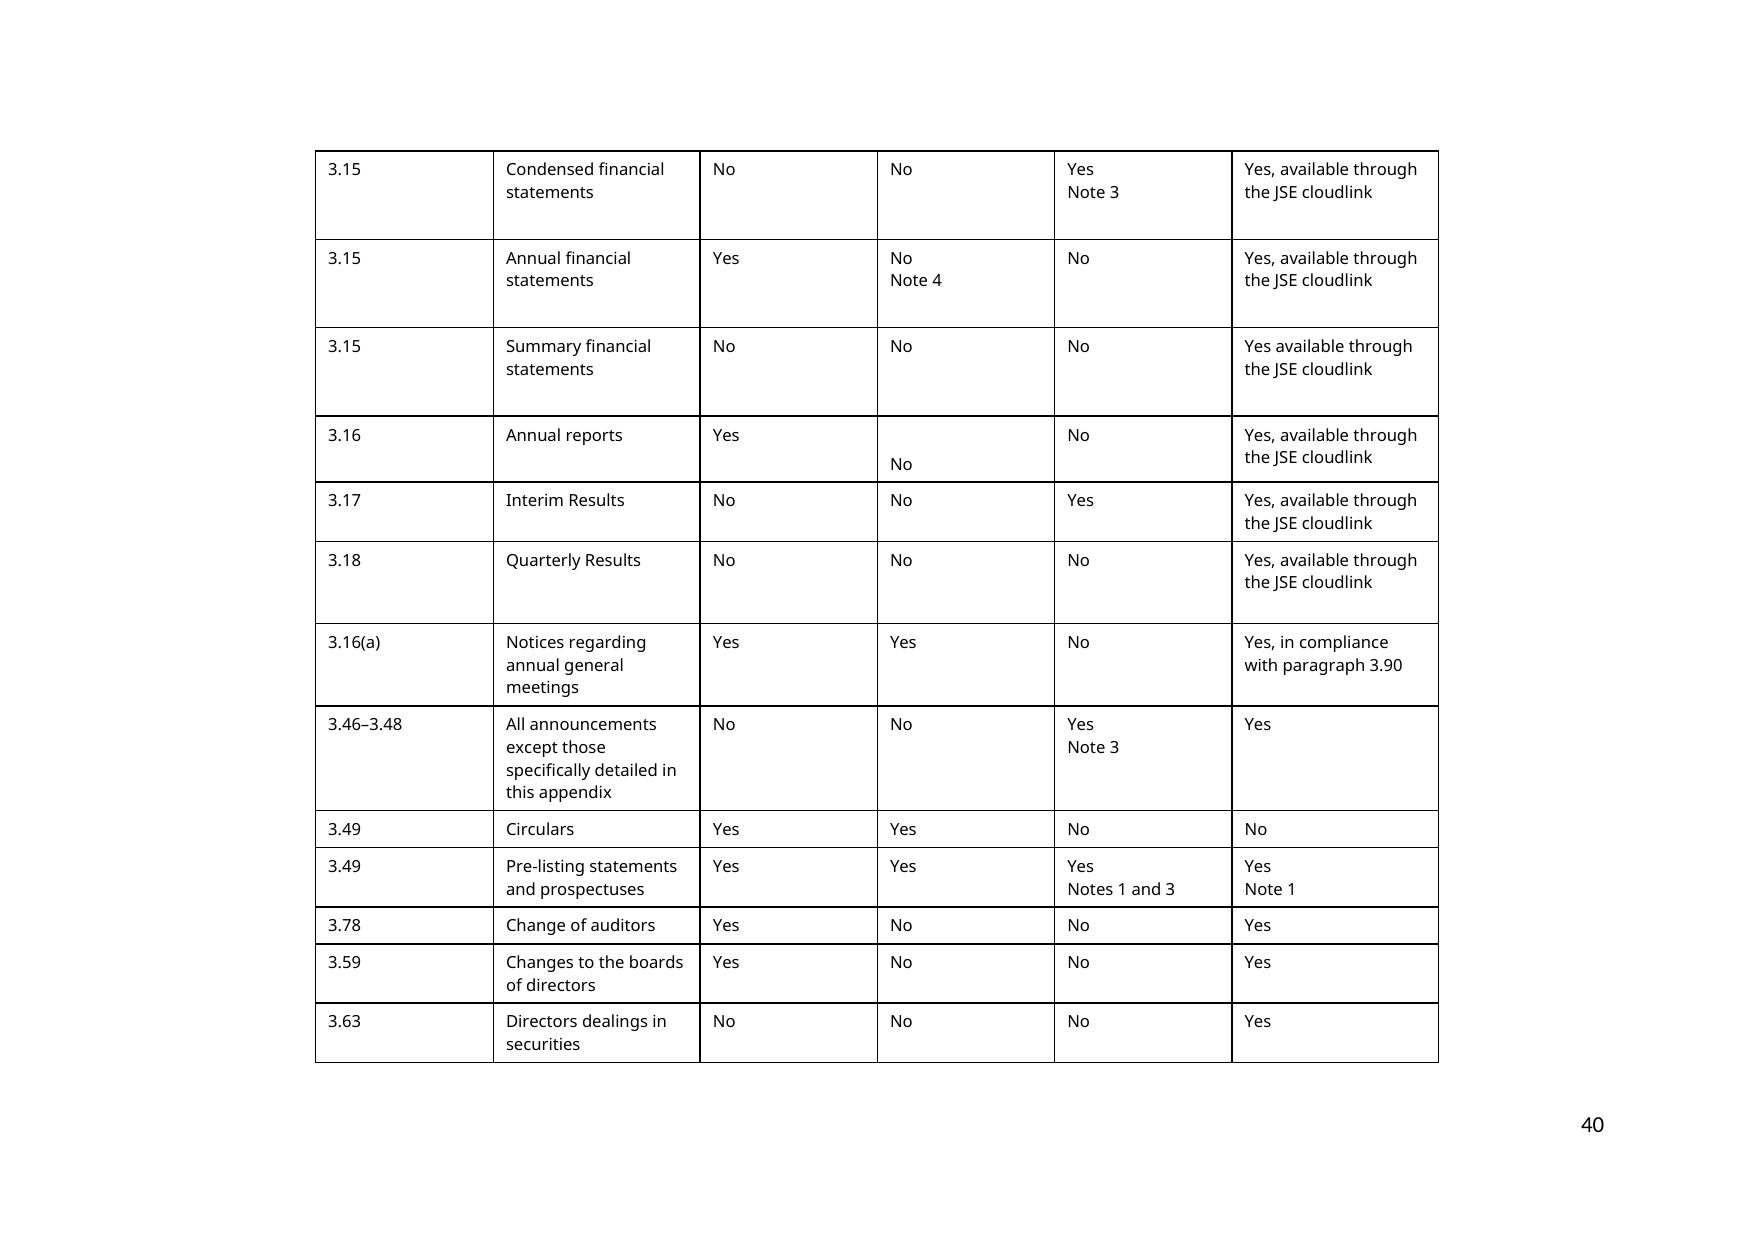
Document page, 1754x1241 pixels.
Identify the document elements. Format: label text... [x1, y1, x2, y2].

table_cell Annual reports [494, 417, 699, 481]
table_cell No [701, 328, 877, 415]
table_cell No [701, 152, 877, 238]
table_cell Yes [1233, 945, 1438, 1002]
table_cell Yes [1233, 707, 1438, 810]
table_cell No [1055, 1004, 1231, 1062]
table_cell Annual financial statements [494, 240, 699, 327]
table_cell Notices regarding annual general meetings [494, 624, 699, 705]
table_cell No [1055, 811, 1231, 847]
table_cell No [1055, 240, 1231, 327]
table_cell Summary financial statements [494, 328, 699, 415]
table_cell 3.63 [316, 1004, 493, 1062]
table_cell No [878, 417, 1054, 481]
table_cell Yes [701, 624, 877, 705]
table_cell Yes, available through the JSE cloudlink [1233, 483, 1438, 541]
table_cell Yes, available through the JSE cloudlink [1233, 240, 1438, 327]
table_cell No [878, 707, 1054, 810]
table_cell No [701, 542, 877, 623]
table_cell No [1233, 811, 1438, 847]
table_cell Yes [878, 811, 1054, 847]
table_cell Yes [878, 624, 1054, 705]
table_cell 3.16(a) [316, 624, 493, 705]
table_cell 3.78 [316, 908, 493, 943]
table_cell 3.15 [316, 240, 493, 327]
table_cell 3.49 [316, 848, 493, 906]
table_cell No [1055, 328, 1231, 415]
table_cell No [701, 1004, 877, 1062]
table_cell Condensed financial statements [494, 152, 699, 238]
table_cell 3.18 [316, 542, 493, 623]
table_cell Yes [1233, 1004, 1438, 1062]
table_cell Interim Results [494, 483, 699, 541]
table_cell Yes, in compliance with paragraph 3.90 [1233, 624, 1438, 705]
table_cell Changes to the boards of directors [494, 945, 699, 1002]
table_cell Directors dealings in securities [494, 1004, 699, 1062]
table_cell 3.16 [316, 417, 493, 481]
table_cell Yes Note 3 [1055, 707, 1231, 810]
table_cell Yes [1233, 908, 1438, 943]
table_cell No [878, 945, 1054, 1002]
table_cell All announcements except those specifically detailed in this appendix [494, 707, 699, 810]
table_cell Yes Note 3 [1055, 152, 1231, 238]
table_cell No [701, 483, 877, 541]
table_cell No [1055, 908, 1231, 943]
table_cell Yes [701, 811, 877, 847]
table_cell No [1055, 945, 1231, 1002]
table_cell Change of auditors [494, 908, 699, 943]
table_cell No [878, 328, 1054, 415]
table_cell Yes [701, 240, 877, 327]
table_cell Yes, available through the JSE cloudlink [1233, 542, 1438, 623]
table_cell 3.49 [316, 811, 493, 847]
table_cell Yes, available through the JSE cloudlink [1233, 152, 1438, 238]
table_cell No Note 4 [878, 240, 1054, 327]
table_cell 3.17 [316, 483, 493, 541]
table_cell Yes Notes 1 and 3 [1055, 848, 1231, 906]
table_cell Yes, available through the JSE cloudlink [1233, 417, 1438, 481]
table_cell No [878, 908, 1054, 943]
table_cell Yes [1055, 483, 1231, 541]
table_cell Yes [878, 848, 1054, 906]
table_cell Circulars [494, 811, 699, 847]
table_cell Yes [701, 848, 877, 906]
table_cell 3.59 [316, 945, 493, 1002]
table_cell 3.15 [316, 328, 493, 415]
table_cell No [1055, 542, 1231, 623]
table_cell Yes available through the JSE cloudlink [1233, 328, 1438, 415]
table_cell No [1055, 417, 1231, 481]
table_cell Pre-listing statements and prospectuses [494, 848, 699, 906]
table_cell No [878, 542, 1054, 623]
table_cell No [1055, 624, 1231, 705]
table_cell Yes Note 1 [1233, 848, 1438, 906]
table_cell Yes [701, 417, 877, 481]
table_cell 3.15 [316, 152, 493, 238]
table_cell No [701, 707, 877, 810]
table_cell Yes [701, 908, 877, 943]
table_cell No [878, 483, 1054, 541]
table_cell No [878, 152, 1054, 238]
table_cell Quarterly Results [494, 542, 699, 623]
table_cell No [878, 1004, 1054, 1062]
table_cell Yes [701, 945, 877, 1002]
table_cell 3.46–3.48 [316, 707, 493, 810]
